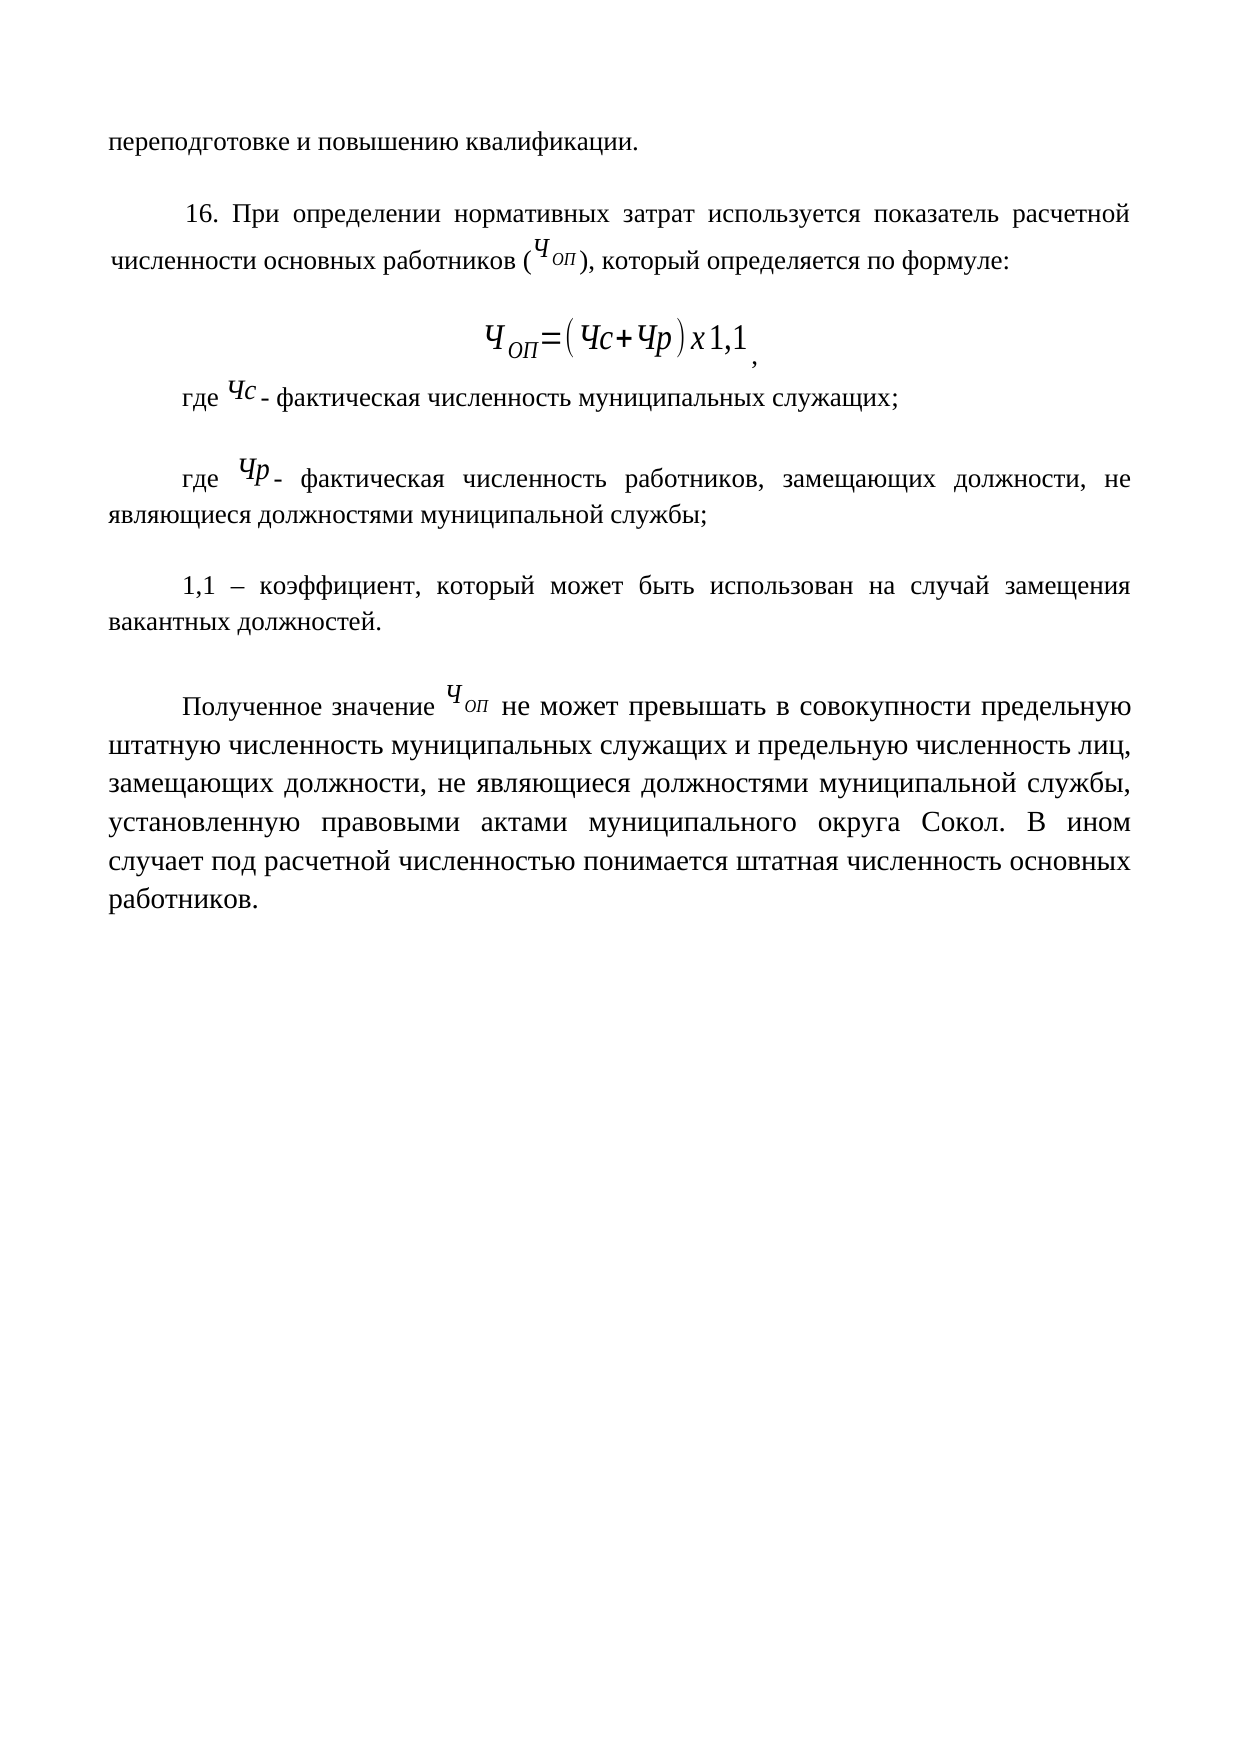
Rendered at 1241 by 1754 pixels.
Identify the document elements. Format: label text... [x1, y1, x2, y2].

text 1,1 – коэффициент, который может быть использован на случай замещения вакантных должностей. [108, 569, 1132, 636]
text где - фактическая численность работников, замещающих должности, не являющиеся должностями муниципальной службы; [108, 452, 1132, 529]
text где - фактическая численность муниципальных служащих; [108, 375, 1132, 412]
text Полученное значение не может превышать в совокупности предельную штатную численность муниципальных служащих и предельную численность лиц, замещающих должности, не являющиеся должностями муниципальной службы, установленную правовыми актами муниципального округа Сокол. В ином случает под расчетной численностью понимается штатная численность основных работников. [108, 679, 1132, 915]
text , [108, 316, 1132, 370]
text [108, 125, 1132, 156]
text 16. При определении нормативных затрат используется показатель расчетной численности основных работников (), который определяется по формуле: [110, 197, 1131, 275]
